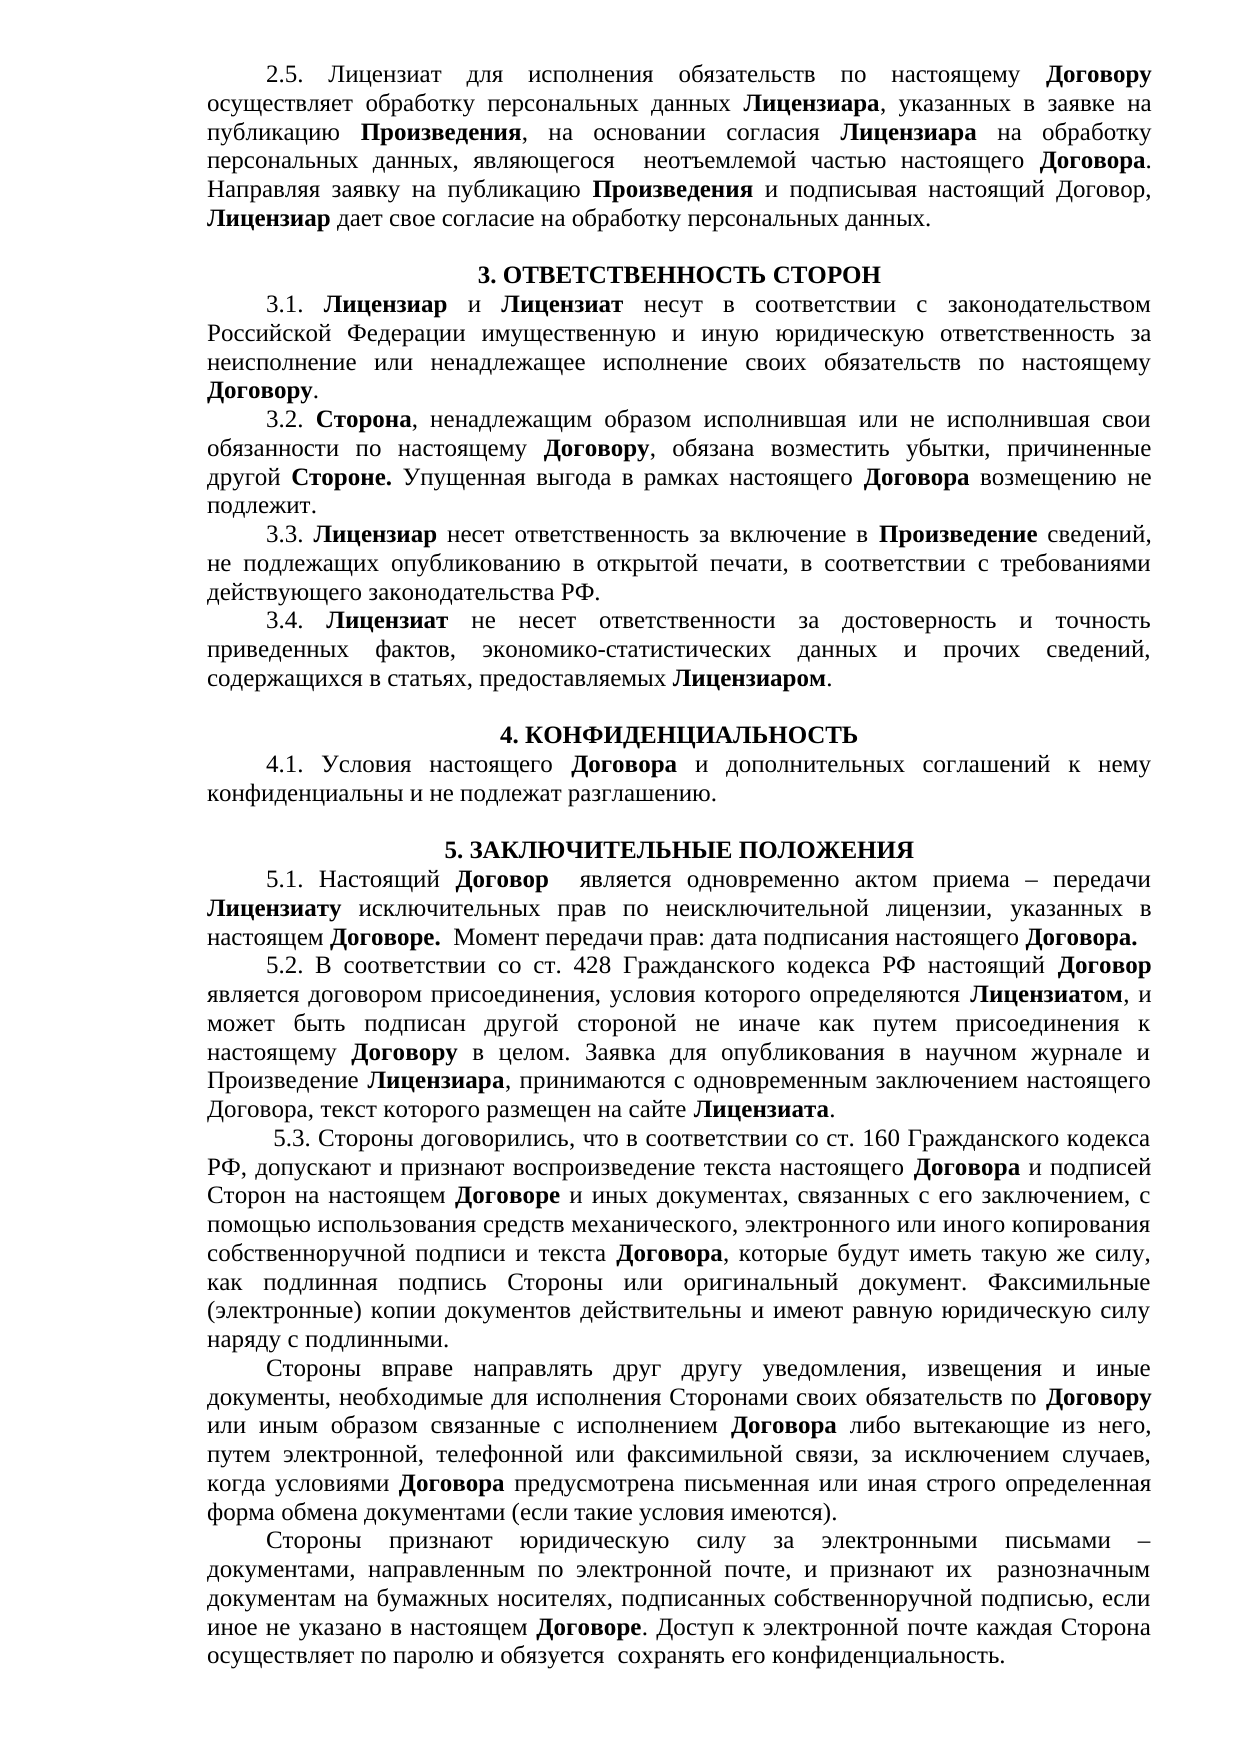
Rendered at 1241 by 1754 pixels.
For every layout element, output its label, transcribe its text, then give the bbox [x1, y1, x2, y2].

text 4. КОНФИДЕНЦИАЛЬНОСТЬ [207, 720, 1152, 749]
text Стороны признают юридическую силу за электронными письмами – документами, направленным по электронной почте, и признают их разнозначным документам на бумажных носителях, подписанных собственноручной подписью, если иное не указано в настоящем Договоре. Доступ к электронной почте каждая Сторона осуществляет по паролю и обязуется сохранять его конфиденциальность. [207, 1525, 1152, 1669]
text 5.2. В соответствии со ст. 428 Гражданского кодекса РФ настоящий Договор является договором присоединения, условия которого определяются Лицензиатом, и может быть подписан другой стороной не иначе как путем присоединения к настоящему Договору в целом. Заявка для опубликования в научном журнале и Произведение Лицензиара, принимаются с одновременным заключением настоящего Договора, текст которого размещен на сайте Лицензиата. [207, 950, 1152, 1123]
text 3.4. Лицензиат не несет ответственности за достоверность и точность приведенных фактов, экономико-статистических данных и прочих сведений, содержащихся в статьях, предоставляемых Лицензиаром. [207, 605, 1152, 692]
text Стороны вправе направлять друг другу уведомления, извещения и иные документы, необходимые для исполнения Сторонами своих обязательств по Договору или иным образом связанные с исполнением Договора либо вытекающие из него, путем электронной, телефонной или факсимильной связи, за исключением случаев, когда условиями Договора предусмотрена письменная или иная строго определенная форма обмена документами (если такие условия имеются). [207, 1353, 1152, 1525]
text 3.1. Лицензиар и Лицензиат несут в соответствии с законодательством Российской Федерации имущественную и иную юридическую ответственность за неисполнение или ненадлежащее исполнение своих обязательств по настоящему Договору. [207, 289, 1152, 404]
text 3.3. Лицензиар несет ответственность за включение в Произведение сведений, не подлежащих опубликованию в открытой печати, в соответствии с требованиями действующего законодательства РФ. [207, 519, 1152, 605]
text 5. ЗАКЛЮЧИТЕЛЬНЫЕ ПОЛОЖЕНИЯ [207, 835, 1152, 864]
text 4.1. Условия настоящего Договора и дополнительных соглашений к нему конфиденциальны и не подлежат разглашению. [207, 749, 1152, 807]
text 3. ОТВЕТСТВЕННОСТЬ СТОРОН [207, 260, 1152, 289]
text 5.1. Настоящий Договор является одновременно актом приема – передачи Лицензиату исключительных прав по неисключительной лицензии, указанных в настоящем Договоре. Момент передачи прав: дата подписания настоящего Договора. [207, 864, 1152, 950]
text 5.3. Стороны договорились, что в соответствии со ст. 160 Гражданского кодекса РФ, допускают и признают воспроизведение текста настоящего Договора и подписей Сторон на настоящем Договоре и иных документах, связанных с его заключением, с помощью использования средств механического, электронного или иного копирования собственноручной подписи и текста Договора, которые будут иметь такую же силу, как подлинная подпись Стороны или оригинальный документ. Факсимильные (электронные) копии документов действительны и имеют равную юридическую силу наряду с подлинными. [207, 1123, 1152, 1353]
text 3.2. Сторона, ненадлежащим образом исполнившая или не исполнившая свои обязанности по настоящему Договору, обязана возместить убытки, причиненные другой Стороне. Упущенная выгода в рамках настоящего Договора возмещению не подлежит. [207, 404, 1152, 519]
text 2.5. Лицензиат для исполнения обязательств по настоящему Договору осуществляет обработку персональных данных Лицензиара, указанных в заявке на публикацию Произведения, на основании согласия Лицензиара на обработку персональных данных, являющегося неотъемлемой частью настоящего Договора. Направляя заявку на публикацию Произведения и подписывая настоящий Договор, Лицензиар дает свое согласие на обработку персональных данных. [207, 59, 1152, 232]
